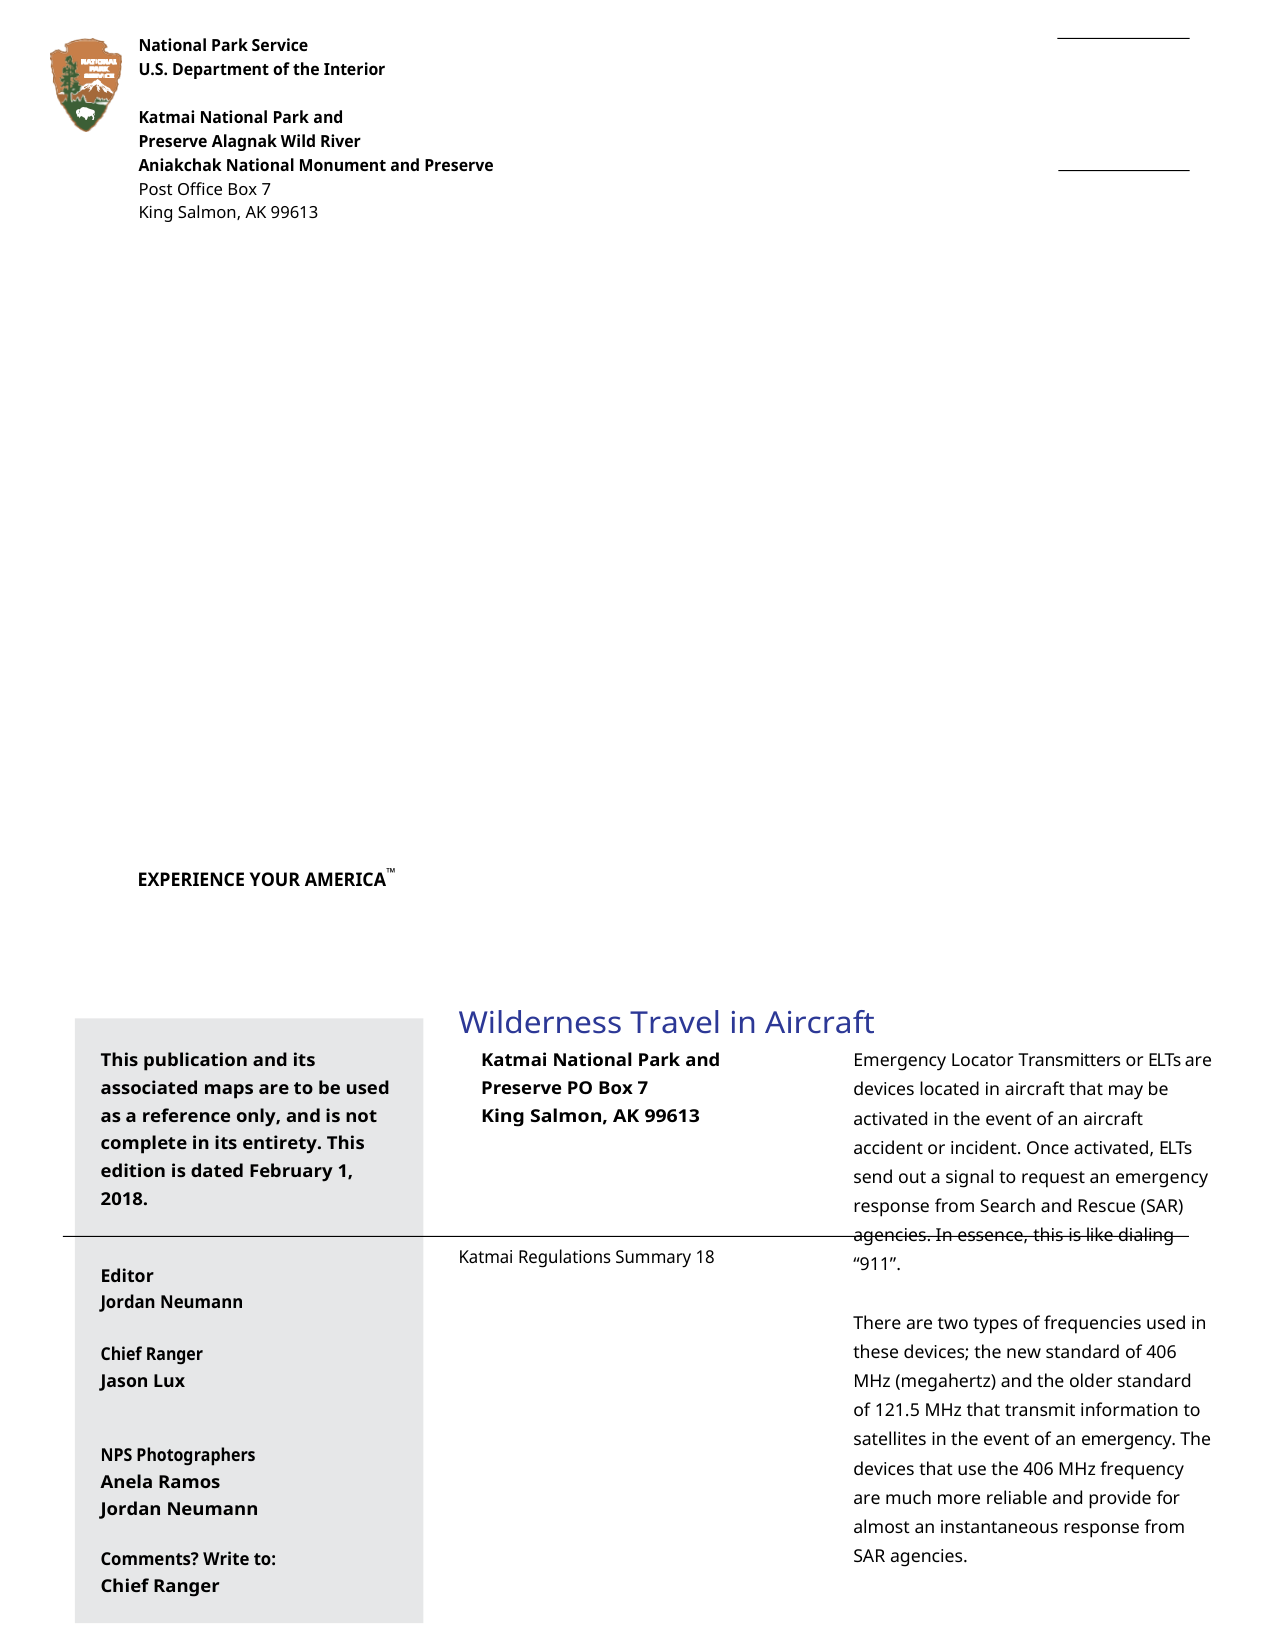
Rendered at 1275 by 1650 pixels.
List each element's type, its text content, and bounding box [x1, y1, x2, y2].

text EXPERIENCE YOUR AMERICA™ [137, 864, 1212, 892]
text Katmai National Park and Preserve Alagnak Wild River [138, 106, 411, 152]
text Jordan Neumann [100, 1497, 401, 1521]
text Katmai National Park and Preserve PO Box 7 [481, 1048, 745, 1099]
text Jason Lux [100, 1368, 401, 1392]
text Jordan Neumann [100, 1290, 245, 1314]
text King Salmon, AK 99613 [138, 201, 1212, 224]
text This publication and its associated maps are to be used as a reference only, and is not complete in its entirety. This edition is dated February 1, 2018. [100, 1048, 403, 1210]
text Chief Ranger [100, 1341, 401, 1365]
text Editor [100, 1263, 401, 1287]
text Aniakchak National Monument and Preserve [138, 153, 1212, 176]
text Emergency Locator Transmitters or ELTs are devices located in aircraft that may be activated in the event of an aircraft accident or incident. Once activated, ELTs send out a signal to request an emergency response from Search and Rescue (SAR) agencies. In essence, this is like dialing “911”. [853, 1048, 1213, 1276]
text National Park Service [138, 34, 1212, 56]
text King Salmon, AK 99613 [481, 1103, 811, 1127]
text NPS Photographers [100, 1442, 401, 1467]
text Chief Ranger [100, 1573, 401, 1597]
text Post Office Box 7 [138, 177, 1212, 200]
text Anela Ramos [100, 1469, 401, 1494]
text Comments? Write to: [100, 1546, 401, 1570]
picture [50, 38, 122, 132]
text Katmai Regulations Summary 18 [458, 1245, 811, 1269]
text Wilderness Travel in Aircraft [458, 1001, 1212, 1042]
text U.S. Department of the Interior [138, 58, 1212, 80]
text There are two types of frequencies used in these devices; the new standard of 406 MHz (megahertz) and the older standard of 121.5 MHz that transmit information to satellites in the event of an emergency. The devices that use the 406 MHz frequency are much more reliable and provide for almost an instantaneous response from SAR agencies. [853, 1310, 1212, 1568]
